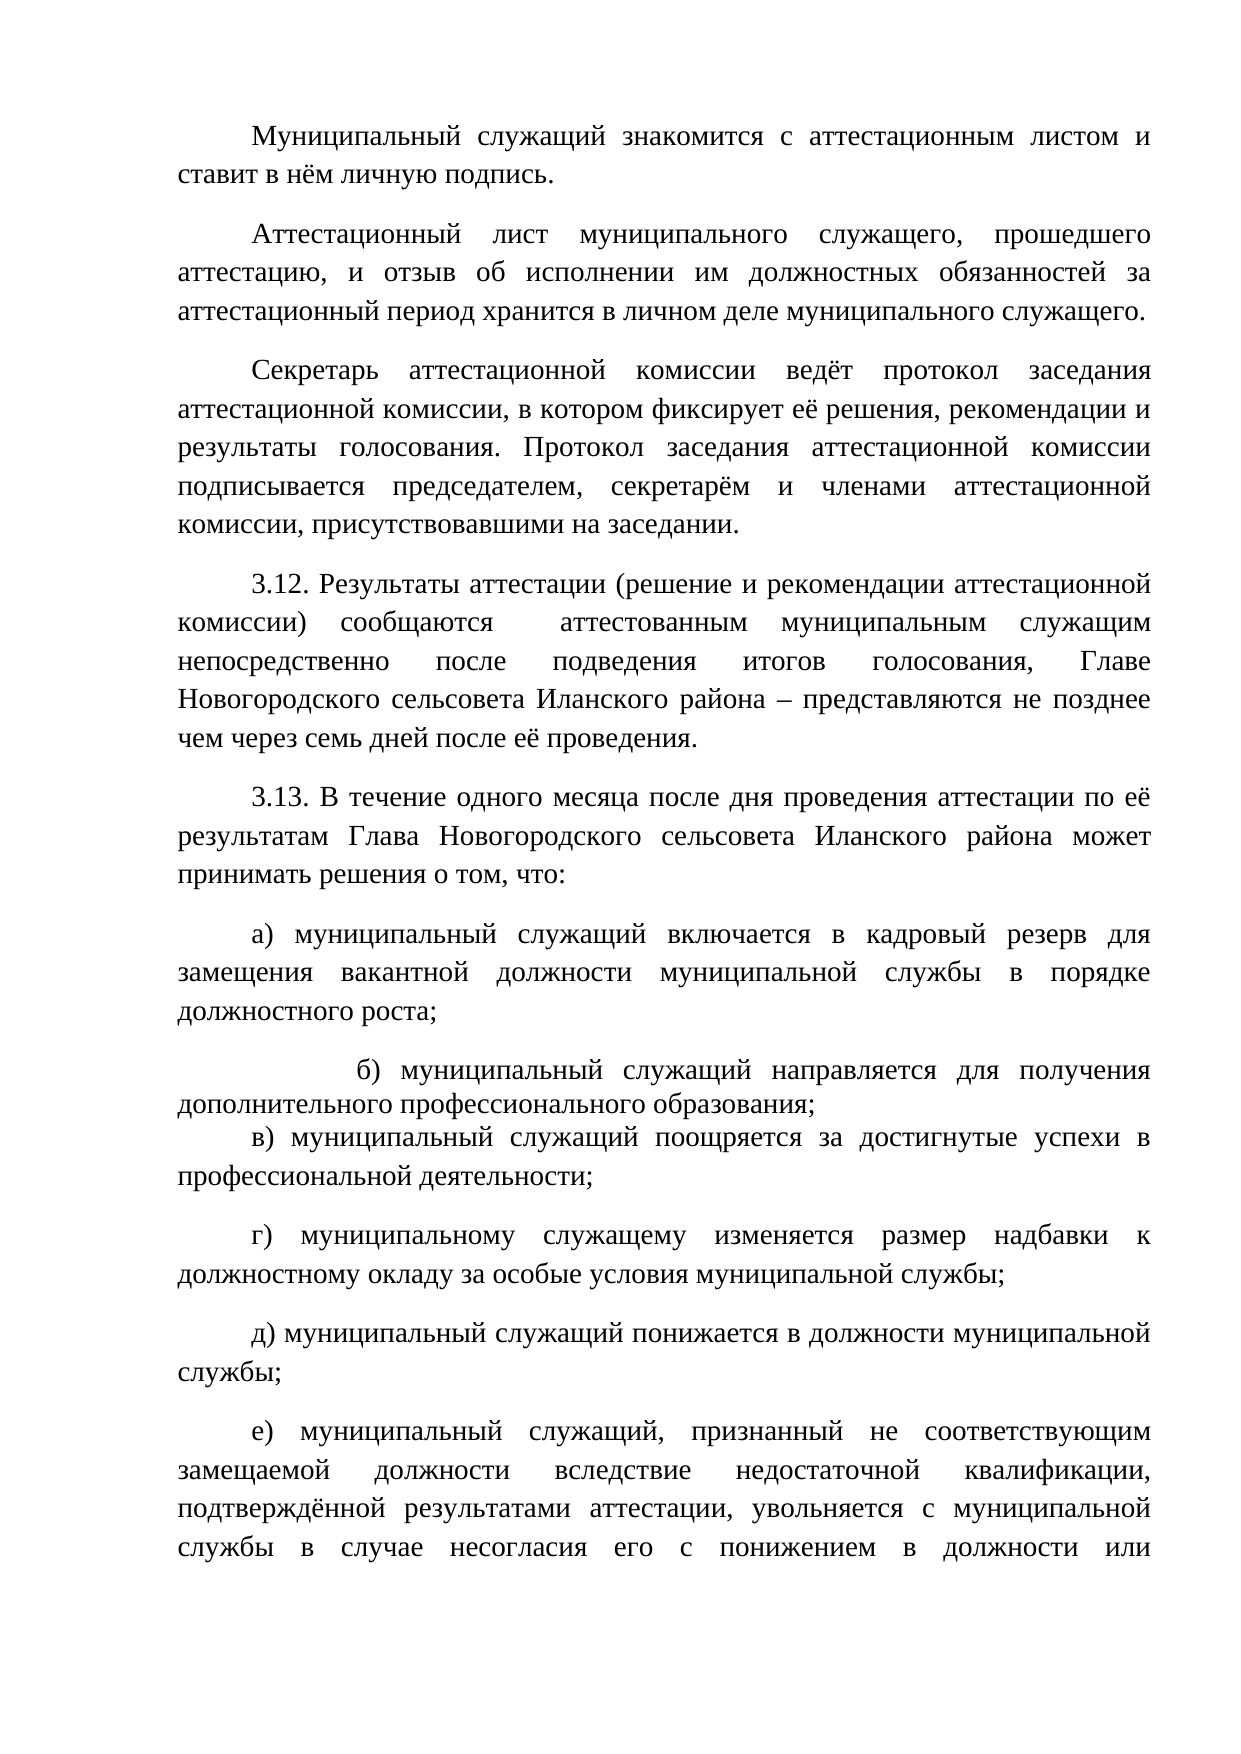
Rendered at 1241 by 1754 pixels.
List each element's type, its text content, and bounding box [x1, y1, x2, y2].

text б) муниципальный служащий направляется для получения дополнительного профессионального образования; [177, 1052, 1152, 1119]
text Муниципальный служащий знакомится с аттестационным листом и ставит в нём личную подпись. [177, 118, 1152, 190]
text 3.12. Результаты аттестации (решение и рекомендации аттестационной комиссии) сообщаются аттестованным муниципальным служащим непосредственно после подведения итогов голосования, Главе Новогородского сельсовета Иланского района – представляются не позднее чем через семь дней после её проведения. [177, 566, 1152, 754]
text Аттестационный лист муниципального служащего, прошедшего аттестацию, и отзыв об исполнении им должностных обязанностей за аттестационный период хранится в личном деле муниципального служащего. [177, 216, 1152, 327]
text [177, 1413, 1152, 1562]
text Секретарь аттестационной комиссии ведёт протокол заседания аттестационной комиссии, в котором фиксирует её решения, рекомендации и результаты голосования. Протокол заседания аттестационной комиссии подписывается председателем, секретарём и членами аттестационной комиссии, присутствовавшими на заседании. [177, 352, 1152, 540]
text д) муниципальный служащий понижается в должности муниципальной службы; [177, 1315, 1152, 1387]
text 3.13. В течение одного месяца после дня проведения аттестации по её результатам Глава Новогородского сельсовета Иланского района может принимать решения о том, что: [177, 779, 1152, 890]
text г) муниципальному служащему изменяется размер надбавки к должностному окладу за особые условия муниципальной службы; [177, 1217, 1152, 1289]
text а) муниципальный служащий включается в кадровый резерв для замещения вакантной должности муниципальной службы в порядке должностного роста; [177, 916, 1152, 1027]
text в) муниципальный служащий поощряется за достигнутые успехи в профессиональной деятельности; [177, 1119, 1152, 1192]
